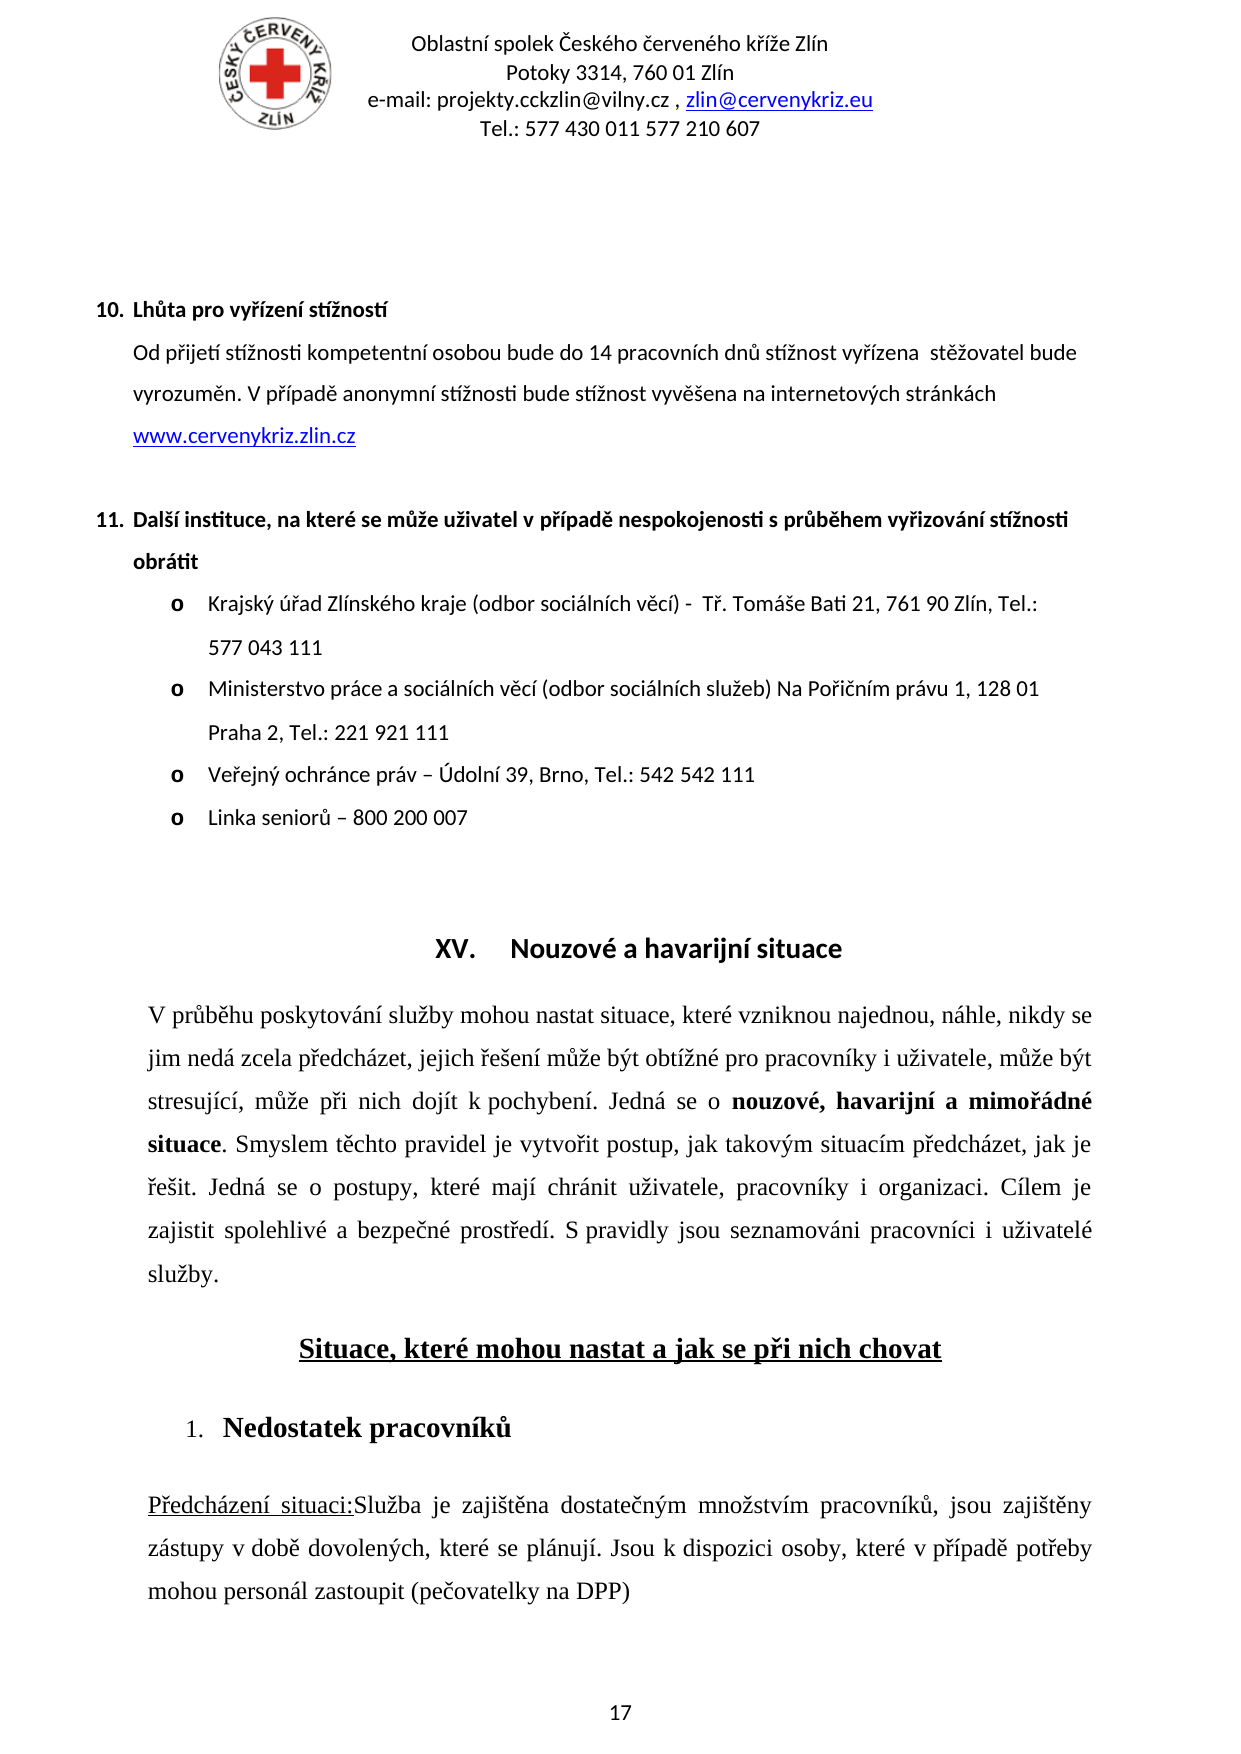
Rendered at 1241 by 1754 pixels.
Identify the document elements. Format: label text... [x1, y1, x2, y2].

list Linka seniorů – 800 200 007 [170, 803, 1093, 833]
list Veřejný ochránce práv – Údolní 39, Brno, Tel.: 542 542 111 [170, 760, 1093, 789]
text V průběhu poskytování služby mohou nastat situace, které vzniknou najednou, náhle, nikdy se jim nedá zcela předcházet, jejich řešení může být obtížné pro pracovníky i uživatele, může být stresující, může při nich dojít k pochybení. Jedná se o nouzové, havarijní a mimořádné situace. Smyslem těchto pravidel je vytvořit postup, jak takovým situacím předcházet, jak je řešit. Jedná se o postupy, které mají chránit uživatele, pracovníky i organizaci. Cílem je zajistit spolehlivé a bezpečné prostředí. S pravidly jsou seznamováni pracovníci i uživatelé služby. [148, 1000, 1093, 1287]
list Další instituce, na které se může uživatel v případě nespokojenosti s průběhem vyřizování stížnosti obrátit [95, 506, 1093, 576]
list Ministerstvo práce a sociálních věcí (odbor sociálních služeb) Na Pořičním právu 1, 128 01 Praha 2, Tel.: 221 921 111 [170, 674, 1093, 746]
list Krajský úřad Zlínského kraje (odbor sociálních věcí) - Tř. Tomáše Bati 21, 761 90 Zlín, Tel.: 577 043 111 [170, 589, 1093, 661]
text Předcházení situaci:Služba je zajištěna dostatečným množstvím pracovníků, jsou zajištěny zástupy v době dovolených, které se plánují. Jsou k dispozici osoby, které v případě potřeby mohou personál zastoupit (pečovatelky na DPP) [148, 1490, 1093, 1605]
list Nouzové a havarijní situace [185, 930, 1093, 965]
list Lhůta pro vyřízení stížností [95, 296, 1093, 324]
text Situace, které mohou nastat a jak se při nich chovat [148, 1331, 1093, 1364]
list Od přijetí stížnosti kompetentní osobou bude do 14 pracovních dnů stížnost vyřízena stěžovatel bude vyrozuměn. V případě anonymní stížnosti bude stížnost vyvěšena na internetových stránkách www.cervenykriz.zlin.cz [133, 338, 1093, 449]
picture [218, 17, 332, 130]
list Nedostatek pracovníků [185, 1410, 1093, 1444]
